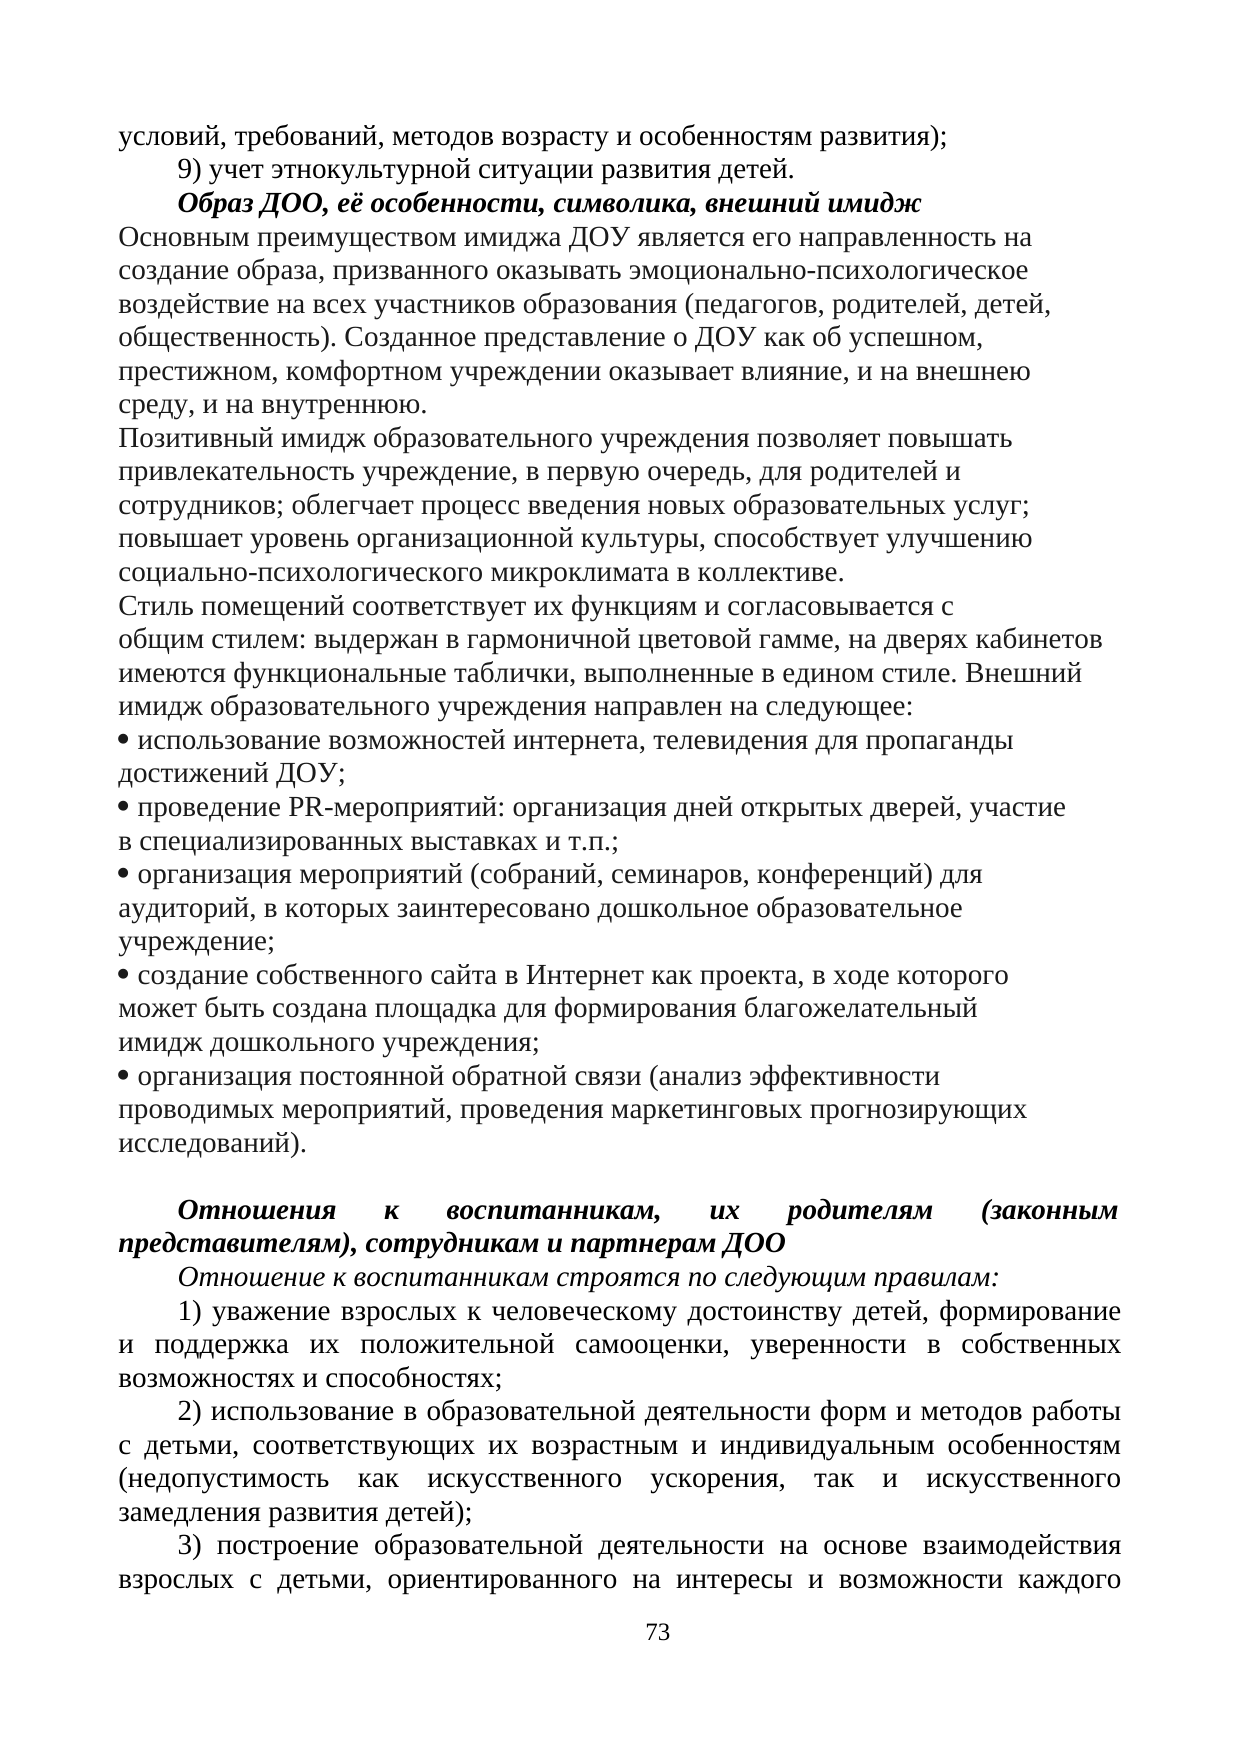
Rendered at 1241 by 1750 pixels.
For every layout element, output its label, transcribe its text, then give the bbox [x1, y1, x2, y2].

text привлекательность учреждение, в первую очередь, для родителей и [118, 453, 1122, 487]
text Позитивный имидж образовательного учреждения позволяет повышать [118, 420, 1122, 453]
text общественность). Созданное представление о ДОУ как об успешном, [118, 319, 1122, 353]
text 2) использование в образовательной деятельности форм и методов работы с детьми, соответствующих их возрастным и индивидуальным особенностям (недопустимость как искусственного ускорения, так и искусственного замедления развития детей); [118, 1393, 1122, 1527]
text имидж дошкольного учреждения; [118, 1024, 1122, 1058]
text исследований). [118, 1125, 1122, 1158]
text Стиль помещений соответствует их функциям и согласовывается с [118, 588, 1122, 621]
text общим стилем: выдержан в гармоничной цветовой гамме, на дверях кабинетов [118, 621, 1122, 655]
text достижений ДОУ; [118, 756, 1122, 789]
text имеются функциональные таблички, выполненные в едином стиле. Внешний [118, 655, 1122, 688]
text среду, и на внутреннюю. [118, 386, 1122, 420]
text организация постоянной обратной связи (анализ эффективности [118, 1058, 1122, 1091]
text учреждение; [118, 923, 1122, 957]
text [118, 1527, 1122, 1594]
text аудиторий, в которых заинтересовано дошкольное образовательное [118, 890, 1122, 923]
text имидж образовательного учреждения направлен на следующее: [118, 688, 1122, 722]
text 9) учет этнокультурной ситуации развития детей. [118, 152, 1122, 185]
text социально-психологического микроклимата в коллективе. [118, 554, 1122, 588]
text создание собственного сайта в Интернет как проекта, в ходе которого [118, 957, 1122, 991]
text может быть создана площадка для формирования благожелательный [118, 991, 1122, 1024]
text сотрудников; облегчает процесс введения новых образовательных услуг; [118, 487, 1122, 521]
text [118, 118, 1122, 152]
text повышает уровень организационной культуры, способствует улучшению [118, 521, 1122, 554]
text 1) уважение взрослых к человеческому достоинству детей, формирование и поддержка их положительной самооценки, уверенности в собственных возможностях и способностях; [118, 1293, 1122, 1393]
text Отношения к воспитанникам, их родителям (законным представителям), сотрудникам и партнерам ДОО [118, 1192, 1122, 1259]
text использование возможностей интернета, телевидения для пропаганды [118, 722, 1122, 756]
text проводимых мероприятий, проведения маркетинговых прогнозирующих [118, 1091, 1122, 1125]
text Отношение к воспитанникам строятся по следующим правилам: [118, 1259, 1122, 1293]
text Образ ДОО, её особенности, символика, внешний имидж [118, 185, 1122, 219]
text проведение РR-мероприятий: организация дней открытых дверей, участие [118, 789, 1122, 823]
text Основным преимуществом имиджа ДОУ является его направленность на создание образа, призванного оказывать эмоционально-психологическое воздействие на всех участников образования (педагогов, родителей, детей, [118, 219, 1122, 319]
text организация мероприятий (собраний, семинаров, конференций) для [118, 856, 1122, 890]
text в специализированных выставках и т.п.; [118, 823, 1122, 856]
text престижном, комфортном учреждении оказывает влияние, и на внешнею [118, 353, 1122, 386]
